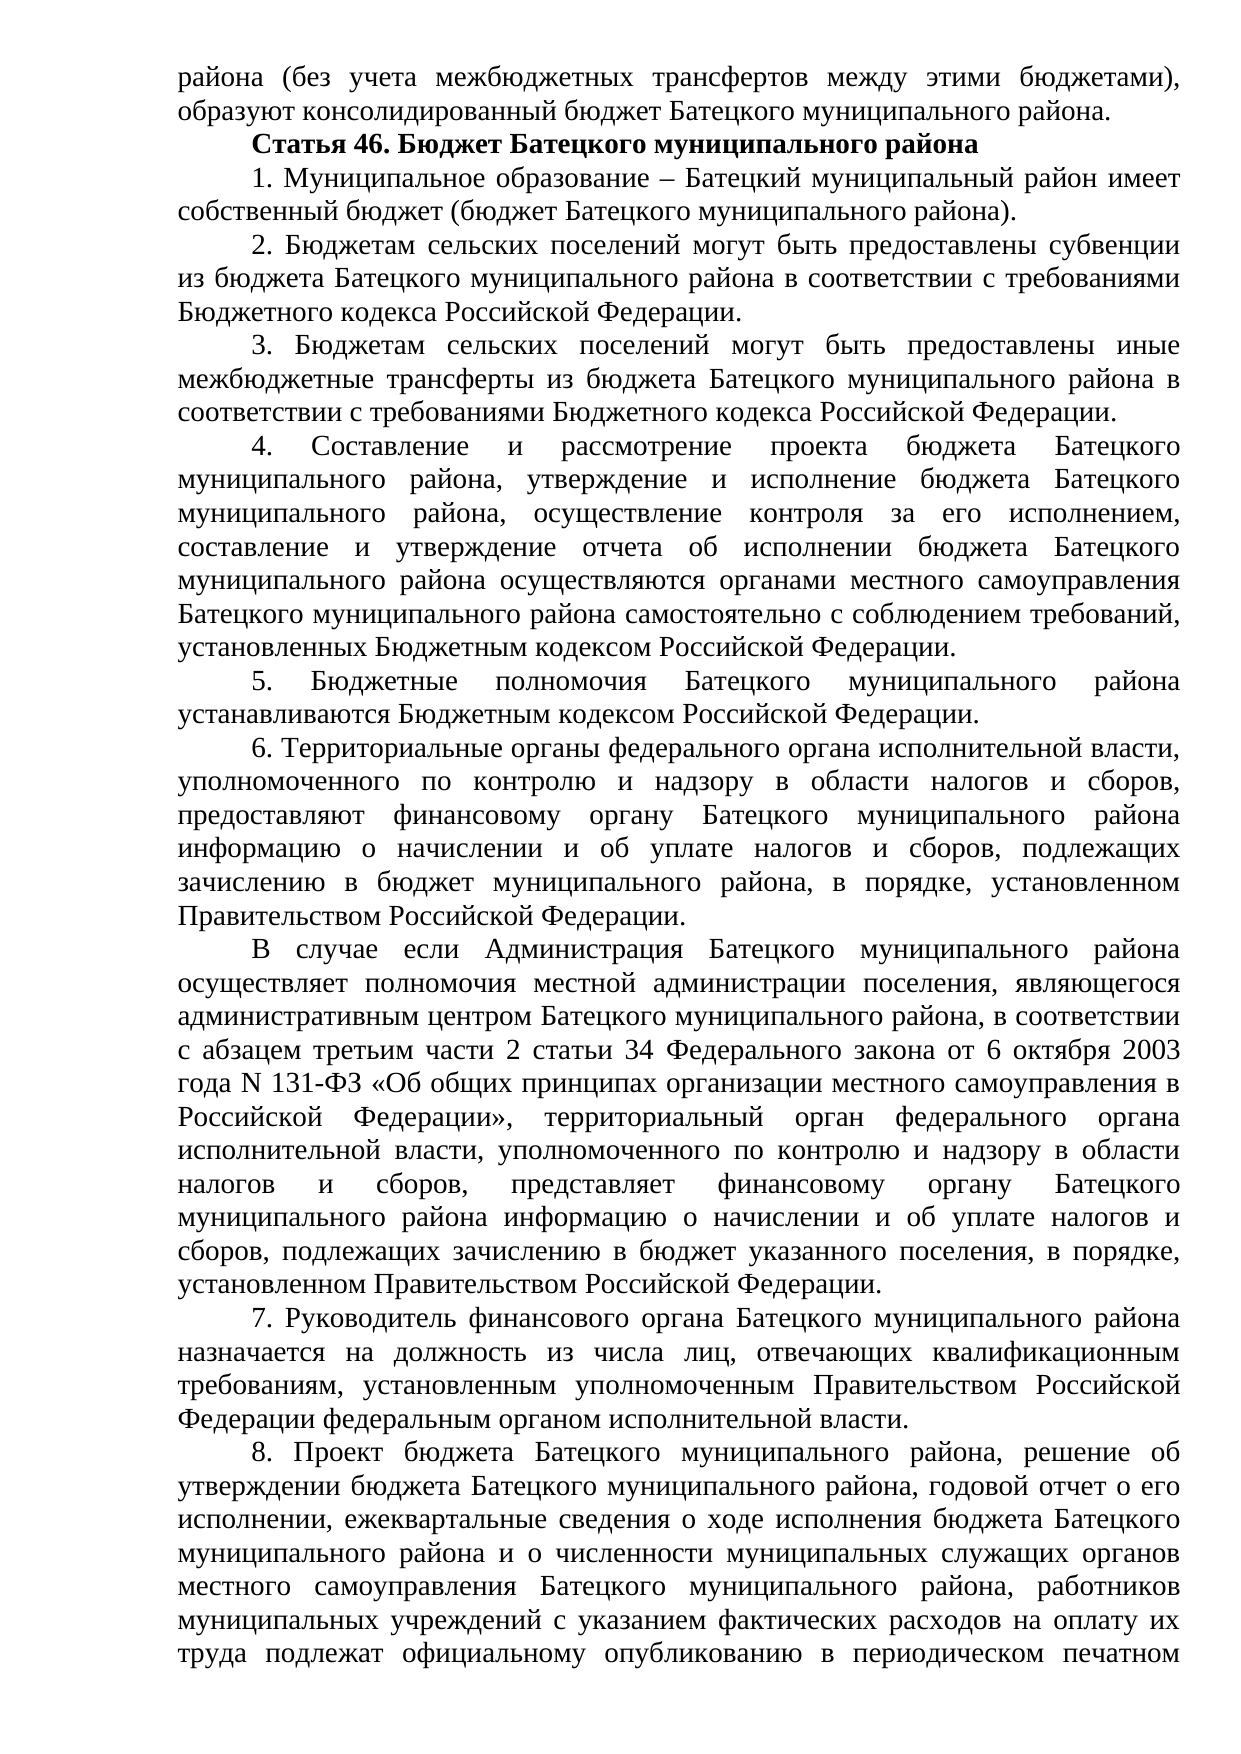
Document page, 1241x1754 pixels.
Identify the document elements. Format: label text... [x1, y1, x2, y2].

text Статья 46. Бюджет Батецкого муниципального района [177, 126, 1181, 160]
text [177, 59, 1181, 126]
text 2. Бюджетам сельских поселений могут быть предоставлены субвенции из бюджета Батецкого муниципального района в соответствии с требованиями Бюджетного кодекса Российской Федерации. [177, 227, 1181, 327]
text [177, 1434, 1181, 1669]
text 3. Бюджетам сельских поселений могут быть предоставлены иные межбюджетные трансферты из бюджета Батецкого муниципального района в соответствии с требованиями Бюджетного кодекса Российской Федерации. [177, 327, 1181, 428]
text 7. Руководитель финансового органа Батецкого муниципального района назначается на должность из числа лиц, отвечающих квалификационным требованиям, установленным уполномоченным Правительством Российской Федерации федеральным органом исполнительной власти. [177, 1300, 1181, 1434]
text 1. Муниципальное образование – Батецкий муниципальный район имеет собственный бюджет (бюджет Батецкого муниципального района). [177, 160, 1181, 227]
text 4. Составление и рассмотрение проекта бюджета Батецкого муниципального района, утверждение и исполнение бюджета Батецкого муниципального района, осуществление контроля за его исполнением, составление и утверждение отчета об исполнении бюджета Батецкого муниципального района осуществляются органами местного самоуправления Батецкого муниципального района самостоятельно с соблюдением требований, установленных Бюджетным кодексом Российской Федерации. [177, 428, 1181, 663]
text В случае если Администрация Батецкого муниципального района осуществляет полномочия местной администрации поселения, являющегося административным центром Батецкого муниципального района, в соответствии с абзацем третьим части 2 статьи 34 Федерального закона от 6 октября 2003 года N 131-ФЗ «Об общих принципах организации местного самоуправления в Российской Федерации», территориальный орган федерального органа исполнительной власти, уполномоченного по контролю и надзору в области налогов и сборов, представляет финансовому органу Батецкого муниципального района информацию о начислении и об уплате налогов и сборов, подлежащих зачислению в бюджет указанного поселения, в порядке, установленном Правительством Российской Федерации. [177, 931, 1181, 1300]
text 5. Бюджетные полномочия Батецкого муниципального района устанавливаются Бюджетным кодексом Российской Федерации. [177, 663, 1181, 730]
text 6. Территориальные органы федерального органа исполнительной власти, уполномоченного по контролю и надзору в области налогов и сборов, предоставляют финансовому органу Батецкого муниципального района информацию о начислении и об уплате налогов и сборов, подлежащих зачислению в бюджет муниципального района, в порядке, установленном Правительством Российской Федерации. [177, 730, 1181, 931]
